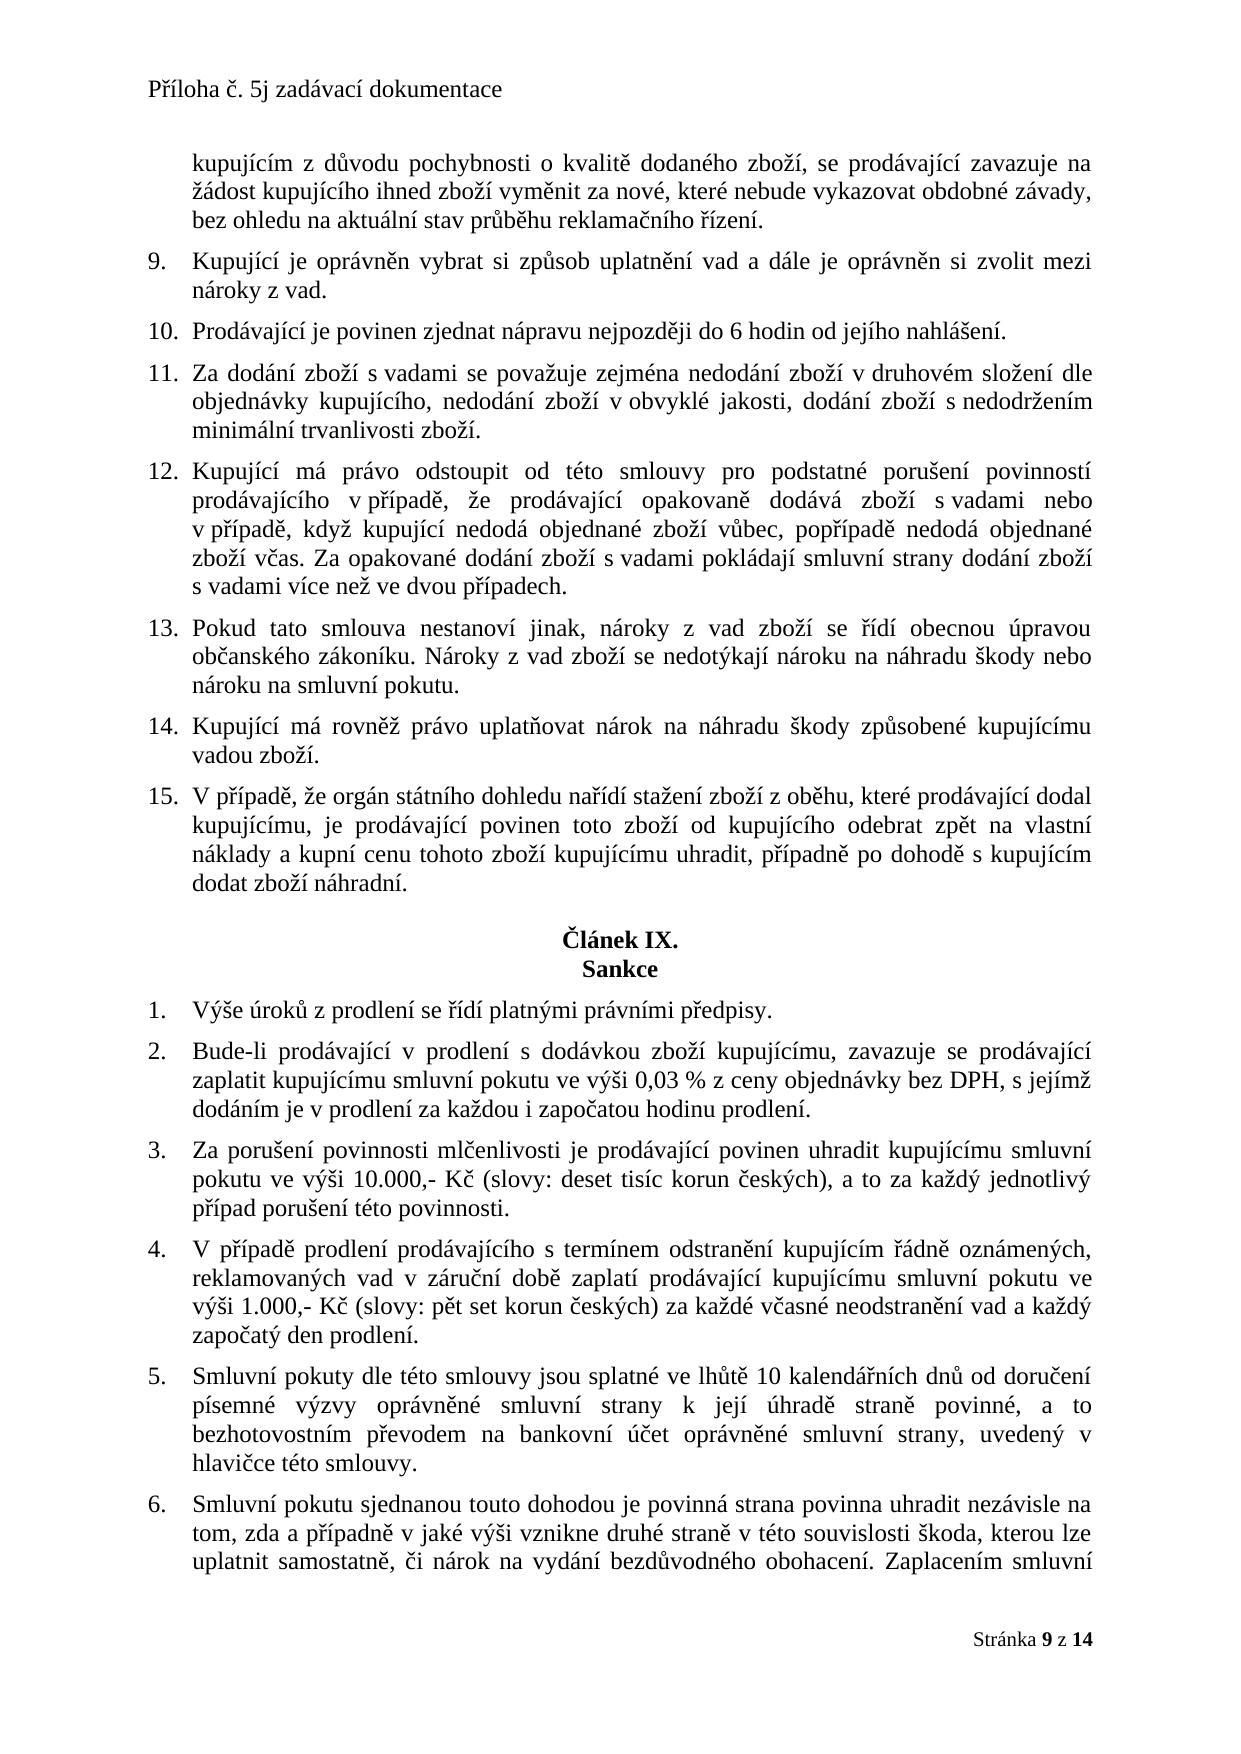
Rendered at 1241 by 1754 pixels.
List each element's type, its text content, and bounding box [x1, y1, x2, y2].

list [148, 1489, 1093, 1575]
list Kupující má právo odstoupit od této smlouvy pro podstatné porušení povinností prodávajícího v případě, že prodávající opakovaně dodává zboží s vadami nebo v případě, když kupující nedodá objednané zboží vůbec, popřípadě nedodá objednané zboží včas. Za opakované dodání zboží s vadami pokládají smluvní strany dodání zboží s vadami více než ve dvou případech. [148, 456, 1093, 600]
list Smluvní pokuty dle této smlouvy jsou splatné ve lhůtě 10 kalendářních dnů od doručení písemné výzvy oprávněné smluvní strany k její úhradě straně povinné, a to bezhotovostním převodem na bankovní účet oprávněné smluvní strany, uvedený v hlavičce této smlouvy. [148, 1361, 1093, 1476]
text Článek IX. [148, 925, 1093, 954]
list Bude-li prodávající v prodlení s dodávkou zboží kupujícímu, zavazuje se prodávající zaplatit kupujícímu smluvní pokutu ve výši 0,03 % z ceny objednávky bez DPH, s jejímž dodáním je v prodlení za každou i započatou hodinu prodlení. [148, 1036, 1093, 1123]
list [148, 148, 1093, 234]
list V případě prodlení prodávajícího s termínem odstranění kupujícím řádně oznámených, reklamovaných vad v záruční době zaplatí prodávající kupujícímu smluvní pokutu ve výši 1.000,- Kč (slovy: pět set korun českých) za každé včasné neodstranění vad a každý započatý den prodlení. [148, 1234, 1093, 1349]
list Kupující je oprávněn vybrat si způsob uplatnění vad a dále je oprávněn si zvolit mezi nároky z vad. [148, 246, 1093, 304]
text Sankce [148, 954, 1093, 983]
list Za dodání zboží s vadami se považuje zejména nedodání zboží v druhovém složení dle objednávky kupujícího, nedodání zboží v obvyklé jakosti, dodání zboží s nedodržením minimální trvanlivosti zboží. [148, 358, 1093, 444]
list Kupující má rovněž právo uplatňovat nárok na náhradu škody způsobené kupujícímu vadou zboží. [148, 711, 1093, 769]
list Pokud tato smlouva nestanoví jinak, nároky z vad zboží se řídí obecnou úpravou občanského zákoníku. Nároky z vad zboží se nedotýkají nároku na náhradu škody nebo nároku na smluvní pokutu. [148, 613, 1093, 699]
list Prodávající je povinen zjednat nápravu nejpozději do 6 hodin od jejího nahlášení. [148, 316, 1093, 345]
list Za porušení povinnosti mlčenlivosti je prodávající povinen uhradit kupujícímu smluvní pokutu ve výši 10.000,- Kč (slovy: deset tisíc korun českých), a to za každý jednotlivý případ porušení této povinnosti. [148, 1135, 1093, 1221]
list Výše úroků z prodlení se řídí platnými právními předpisy. [148, 995, 1093, 1024]
list V případě, že orgán státního dohledu nařídí stažení zboží z oběhu, které prodávající dodal kupujícímu, je prodávající povinen toto zboží od kupujícího odebrat zpět na vlastní náklady a kupní cenu tohoto zboží kupujícímu uhradit, případně po dohodě s kupujícím dodat zboží náhradní. [148, 781, 1093, 896]
